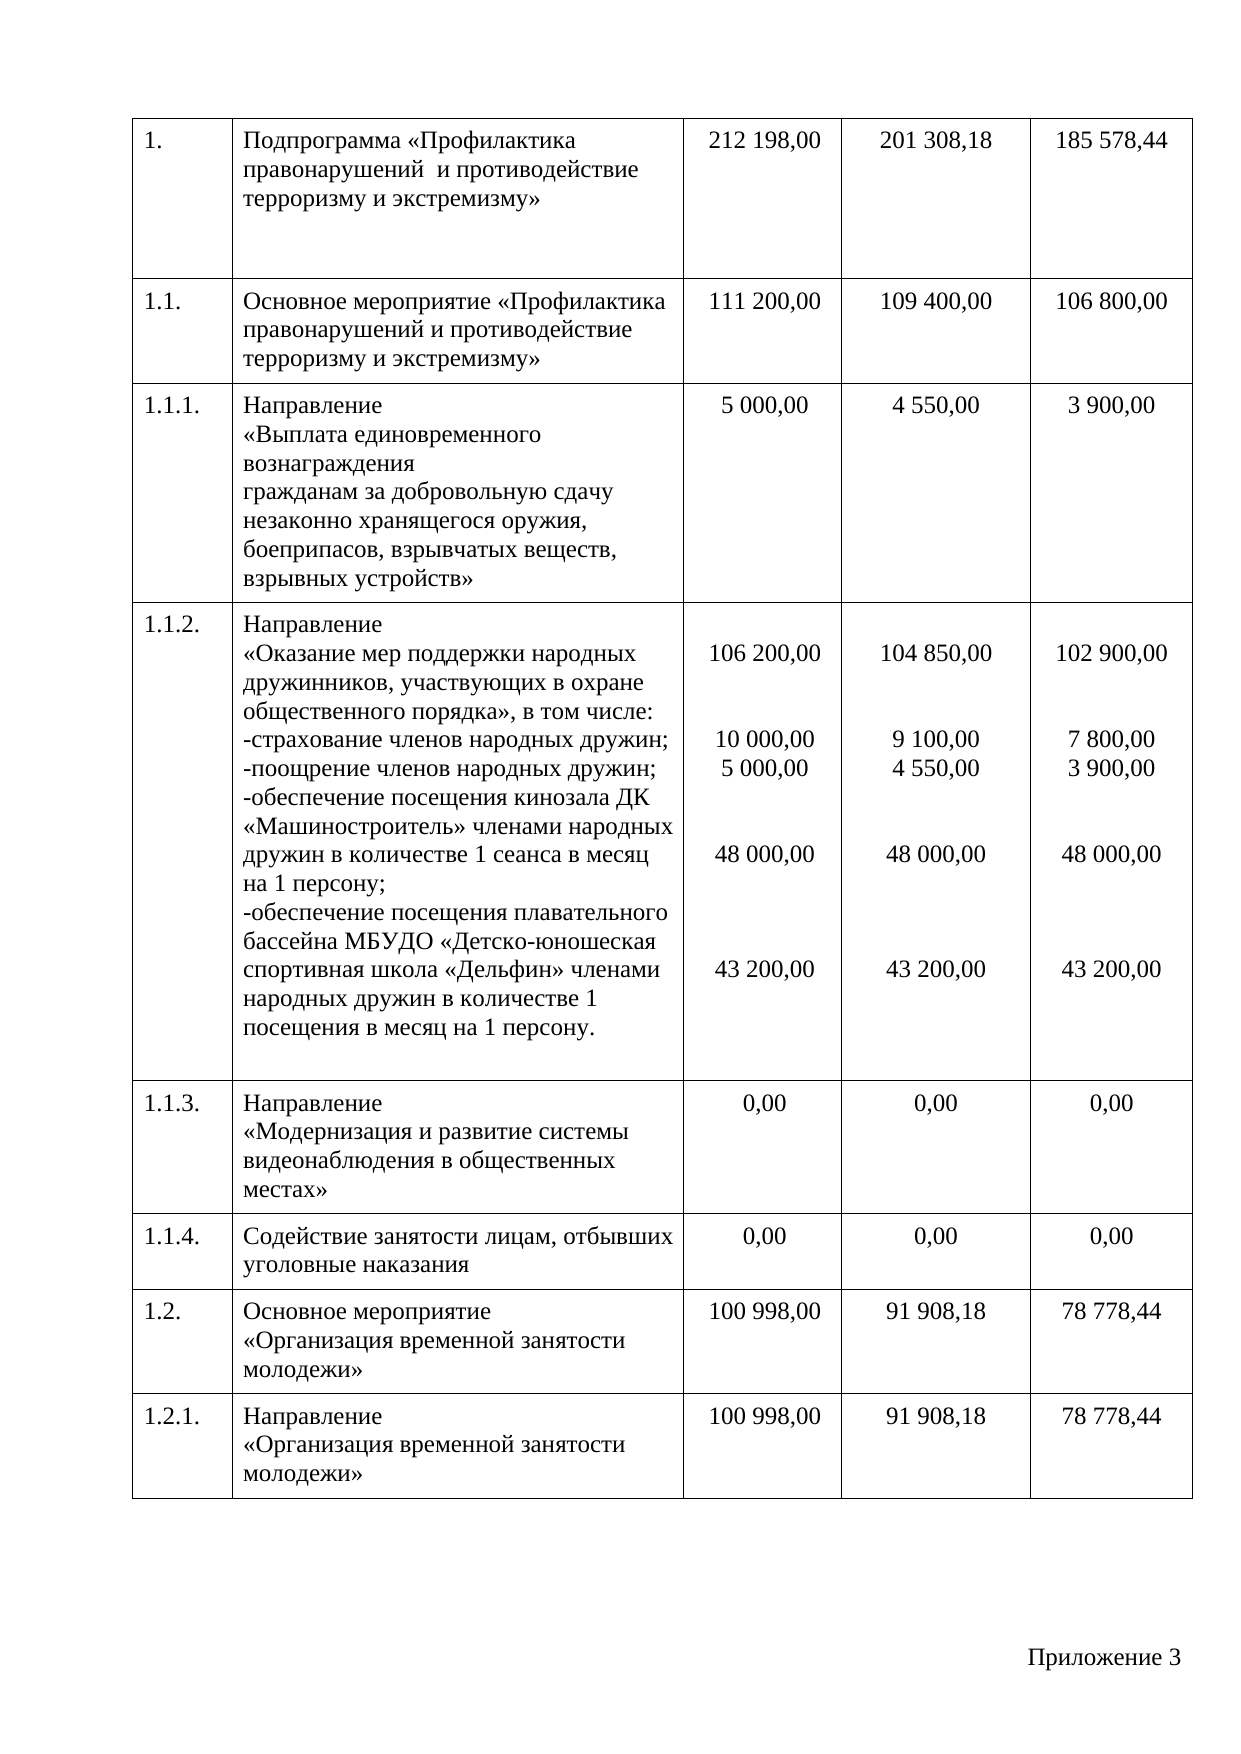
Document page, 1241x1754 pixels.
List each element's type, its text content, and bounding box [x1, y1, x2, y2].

table_cell 0,00 [842, 1214, 1030, 1289]
text Приложение 3 [148, 1642, 1181, 1671]
table_cell 0,00 [684, 1214, 841, 1289]
table_cell 100 998,00 [684, 1290, 841, 1393]
table_cell 104 850,00 9 100,00 4 550,00 48 000,00 43 200,00 [842, 603, 1030, 1080]
table_cell 1.2.1. [133, 1394, 232, 1498]
table_cell Основное мероприятие «Профилактика правонарушений и противодействие терроризму и экстремизму» [233, 279, 683, 383]
table_cell Содействие занятости лицам, отбывших уголовные наказания [233, 1214, 683, 1289]
table_cell 1.1.3. [133, 1081, 232, 1213]
table_cell Основное мероприятие «Организация временной занятости молодежи» [233, 1290, 683, 1393]
table_cell 1. [133, 119, 232, 278]
table_cell 1.1.4. [133, 1214, 232, 1289]
table_cell 0,00 [1031, 1214, 1192, 1289]
table_cell 0,00 [842, 1081, 1030, 1213]
table_cell 78 778,44 [1031, 1394, 1192, 1498]
table_cell 1.1. [133, 279, 232, 383]
table_cell 5 000,00 [684, 384, 841, 602]
table_cell Направление «Оказание мер поддержки народных дружинников, участвующих в охране общественного порядка», в том числе: -страхование членов народных дружин; -поощрение членов народных дружин; -обеспечение посещения кинозала ДК «Машиностроитель» членами народных дружин в количестве 1 сеанса в месяц на 1 персону; -обеспечение посещения плавательного бассейна МБУДО «Детско-юношеская спортивная школа «Дельфин» членами народных дружин в количестве 1 посещения в месяц на 1 персону. [233, 603, 683, 1080]
table_cell 109 400,00 [842, 279, 1030, 383]
table_cell 1.1.1. [133, 384, 232, 602]
table_cell Направление «Модернизация и развитие системы видеонаблюдения в общественных местах» [233, 1081, 683, 1213]
table_cell Направление «Организация временной занятости молодежи» [233, 1394, 683, 1498]
table_cell 106 800,00 [1031, 279, 1192, 383]
table_cell 1.2. [133, 1290, 232, 1393]
table_cell Направление «Выплата единовременного вознаграждения гражданам за добровольную сдачу незаконно хранящегося оружия, боеприпасов, взрывчатых веществ, взрывных устройств» [233, 384, 683, 602]
table_cell 4 550,00 [842, 384, 1030, 602]
table_cell 91 908,18 [842, 1290, 1030, 1393]
table_cell 1.1.2. [133, 603, 232, 1080]
table_cell 111 200,00 [684, 279, 841, 383]
table_cell 0,00 [684, 1081, 841, 1213]
table_cell 102 900,00 7 800,00 3 900,00 48 000,00 43 200,00 [1031, 603, 1192, 1080]
table_cell 3 900,00 [1031, 384, 1192, 602]
table_cell 100 998,00 [684, 1394, 841, 1498]
table_cell 201 308,18 [842, 119, 1030, 278]
table_cell 212 198,00 [684, 119, 841, 278]
table_cell 0,00 [1031, 1081, 1192, 1213]
table_cell 106 200,00 10 000,00 5 000,00 48 000,00 43 200,00 [684, 603, 841, 1080]
table_cell 78 778,44 [1031, 1290, 1192, 1393]
table_cell Подпрограмма «Профилактика правонарушений и противодействие терроризму и экстремизму» [233, 119, 683, 278]
table_cell 91 908,18 [842, 1394, 1030, 1498]
table_cell 185 578,44 [1031, 119, 1192, 278]
